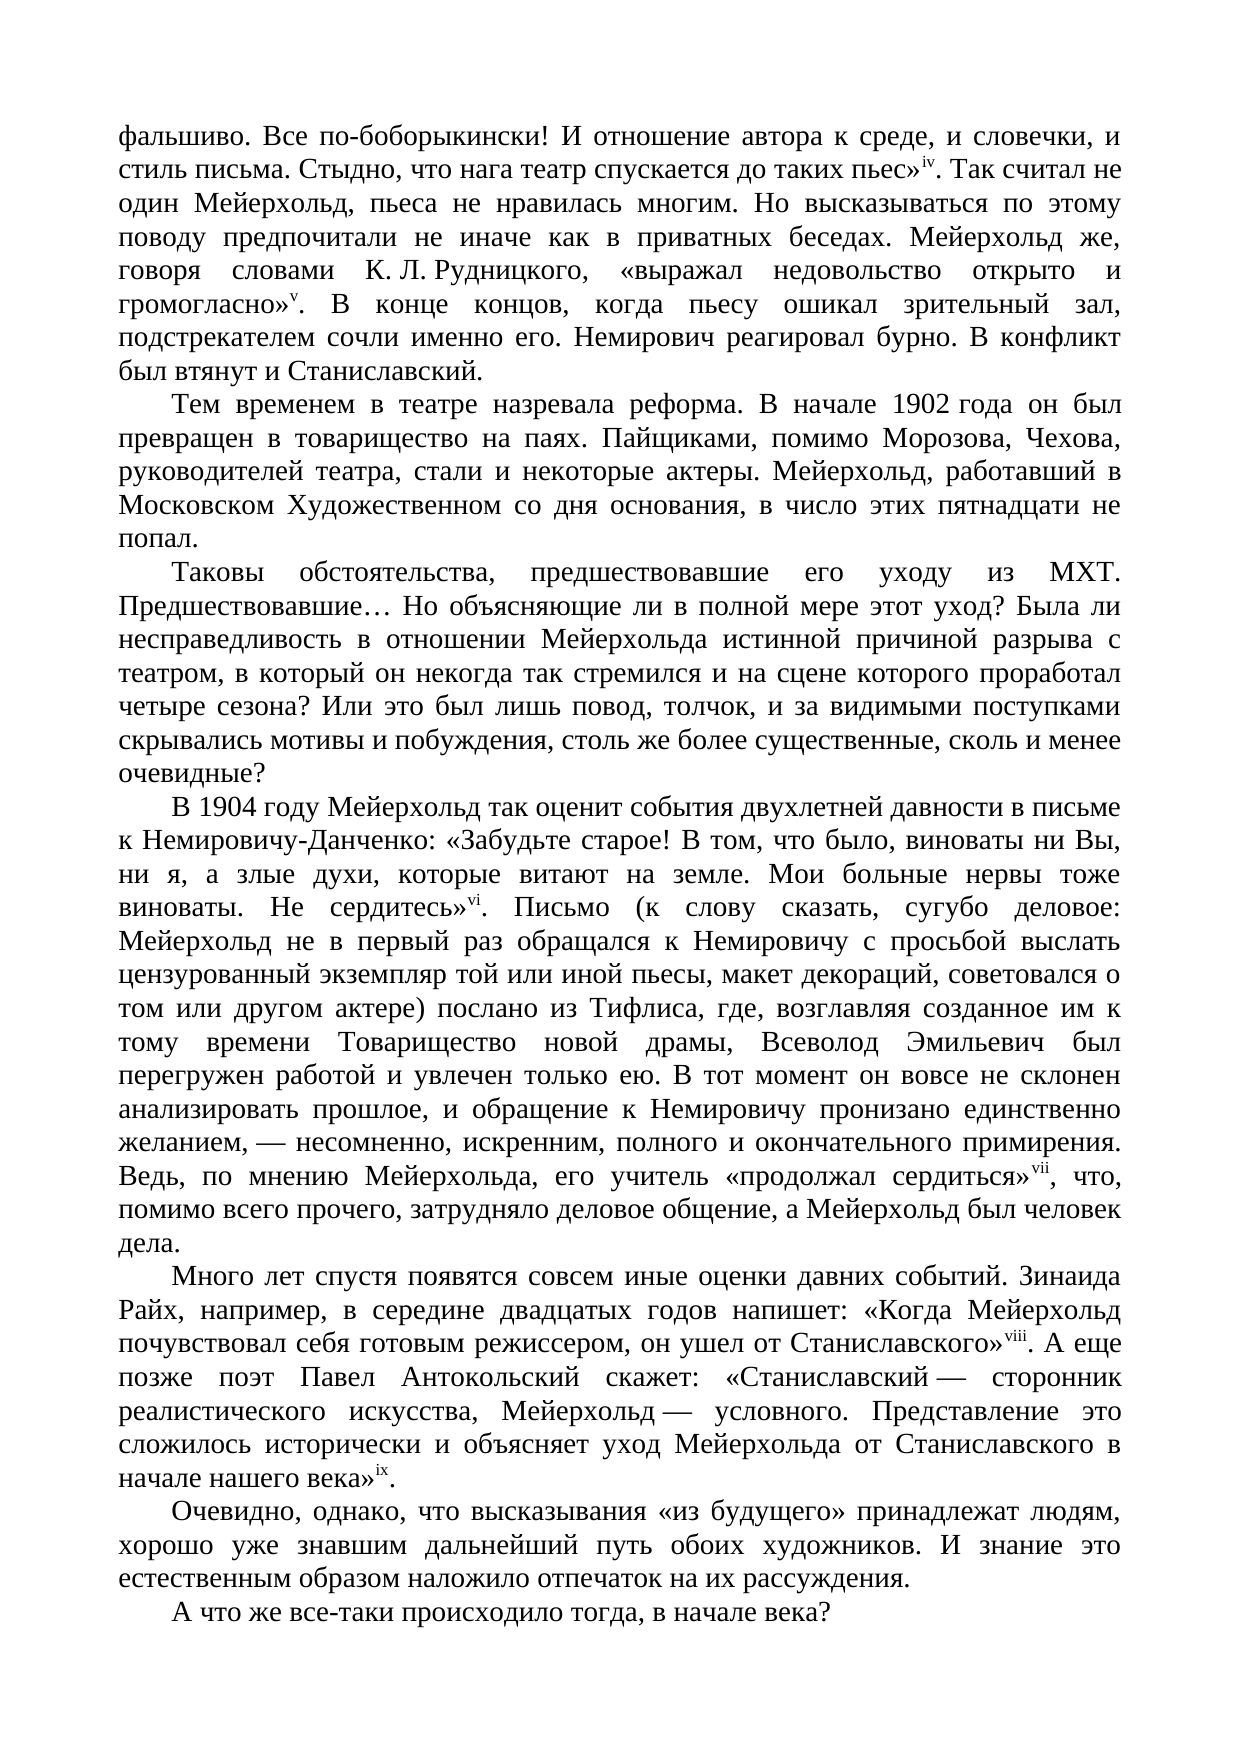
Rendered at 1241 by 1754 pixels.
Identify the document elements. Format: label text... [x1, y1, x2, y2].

text А что же все-таки происходило тогда, в начале века? [118, 1594, 1122, 1627]
text Очевидно, однако, что высказывания «из будущего» принадлежат людям, хорошо уже знавшим дальнейший путь обоих художников. И знание это естественным образом наложило отпечаток на их рассуждения. [118, 1493, 1122, 1594]
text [118, 118, 1122, 386]
text Много лет спустя появятся совсем иные оценки давних событий. Зинаида Райх, например, в середине двадцатых годов напишет: «Когда Мейерхольд почувствовал себя готовым режиссером, он ушел от Станиславского». А еще позже поэт Павел Антокольский скажет: «Станиславский — сторонник реалистического искусства, Мейерхольд — условного. Представление это сложилось исторически и объясняет уход Мейерхольда от Станиславского в начале нашего века». [118, 1258, 1122, 1493]
text Тем временем в театре назревала реформа. В начале 1902 года он был превращен в товарищество на паях. Пайщиками, помимо Морозова, Чехова, руководителей театра, стали и некоторые актеры. Мейерхольд, работавший в Московском Художественном со дня основания, в число этих пятнадцати не попал. [118, 386, 1122, 554]
text Таковы обстоятельства, предшествовавшие его уходу из МХТ. Предшествовавшие… Но объясняющие ли в полной мере этот уход? Была ли несправедливость в отношении Мейерхольда истинной причиной разрыва с театром, в который он некогда так стремился и на сцене которого проработал четыре сезона? Или это был лишь повод, толчок, и за видимыми поступками скрывались мотивы и побуждения, столь же более существенные, сколь и менее очевидные? [118, 554, 1122, 789]
text В 1904 году Мейерхольд так оценит события двухлетней давности в письме к Немировичу-Данченко: «Забудьте старое! В том, что было, виноваты ни Вы, ни я, а злые духи, которые витают на земле. Мои больные нервы тоже виноваты. Не сердитесь». Письмо (к слову сказать, сугубо деловое: Мейерхольд не в первый раз обращался к Немировичу с просьбой выслать цензурованный экземпляр той или иной пьесы, макет декораций, советовался о том или другом актере) послано из Тифлиса, где, возглавляя созданное им к тому времени Товарищество новой драмы, Всеволод Эмильевич был перегружен работой и увлечен только ею. В тот момент он вовсе не склонен анализировать прошлое, и обращение к Немировичу пронизано единственно желанием, — несомненно, искренним, полного {11} и окончательного примирения. Ведь, по мнению Мейерхольда, его учитель «продолжал сердиться», что, помимо всего прочего, затрудняло деловое общение, а Мейерхольд был человек дела. [118, 789, 1122, 1258]
